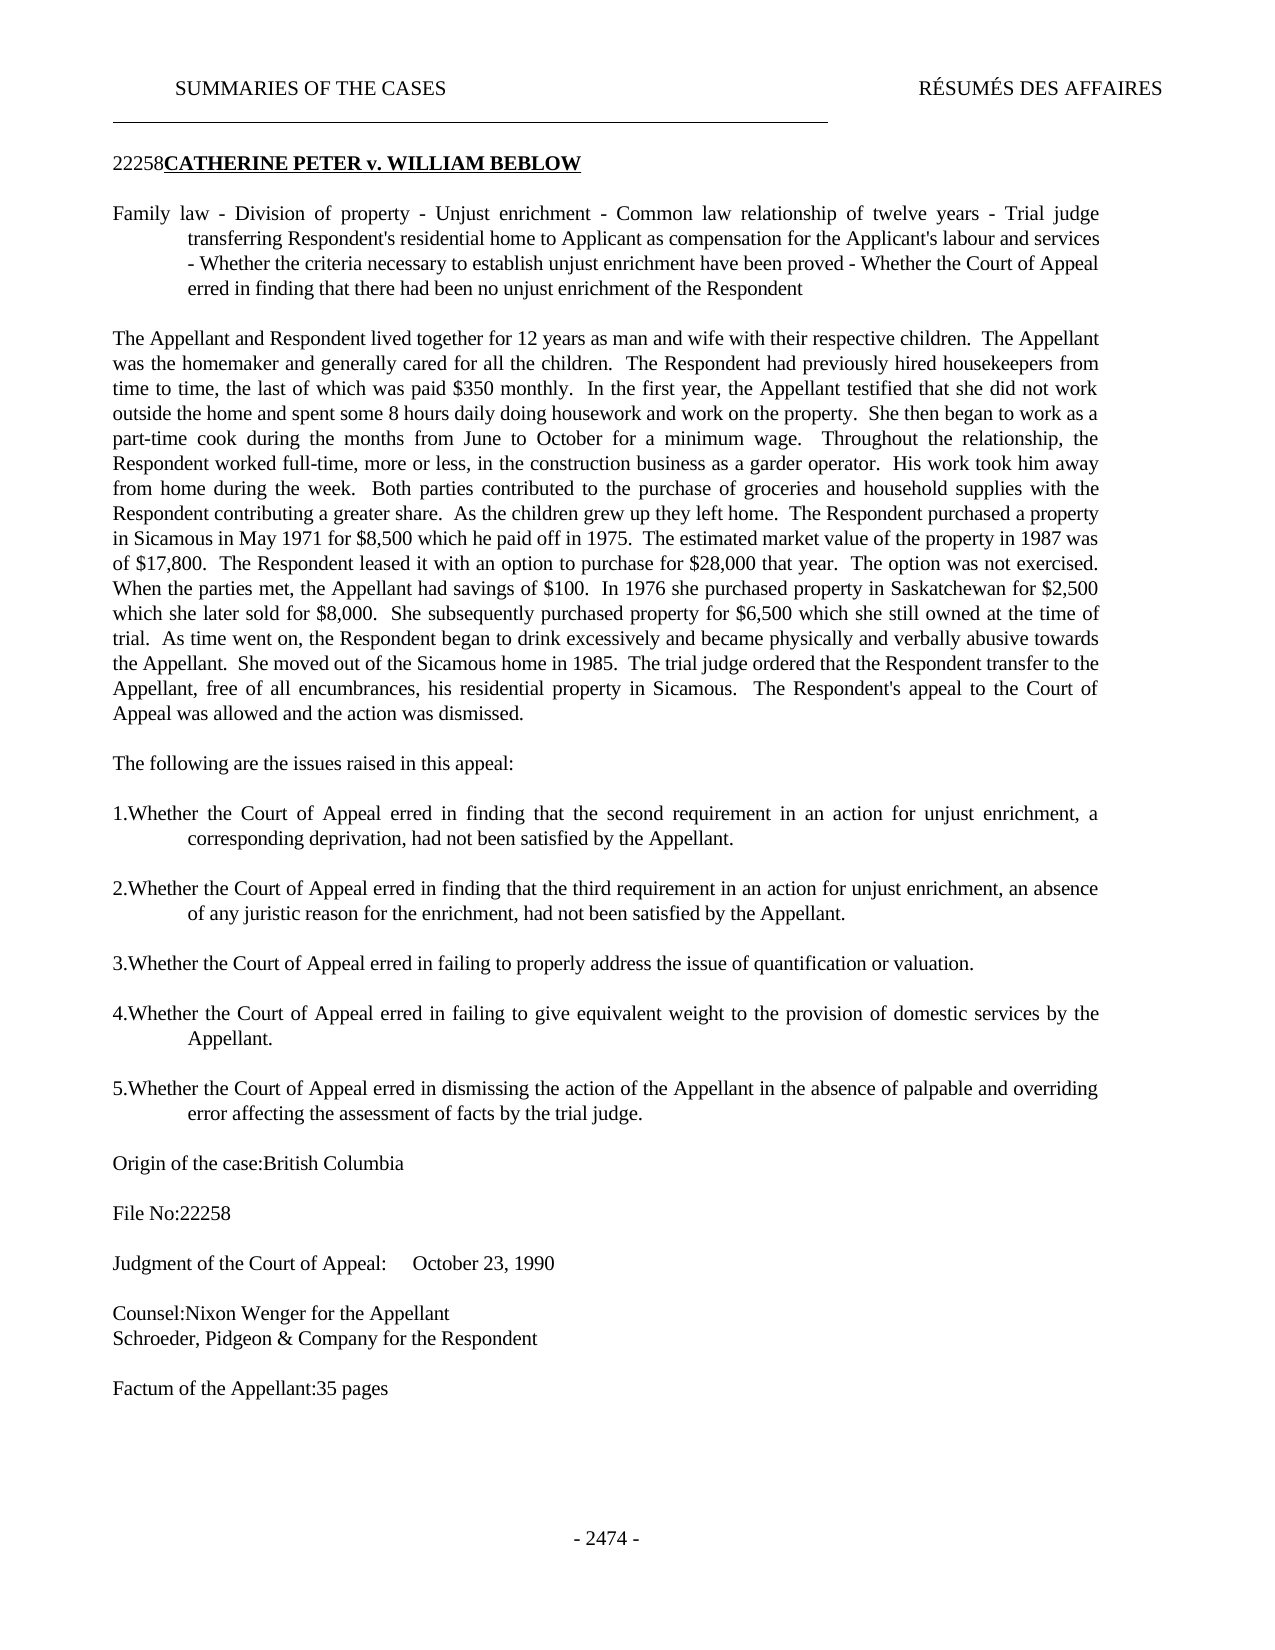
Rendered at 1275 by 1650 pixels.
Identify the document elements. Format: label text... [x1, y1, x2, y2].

text Judgment of the Court of Appeal: October 23, 1990 [112, 1250, 1100, 1275]
text Family law - Division of property - Unjust enrichment - Common law relationship of twelve years - Trial judge transferring Respondent's residential home to Applicant as compensation for the Applicant's labour and services - Whether the criteria necessary to establish unjust enrichment have been proved - Whether the Court of Appeal erred in finding that there had been no unjust enrichment of the Respondent [112, 200, 1100, 300]
text 22258CATHERINE PETER v. WILLIAM BEBLOW [112, 150, 1100, 175]
text 3.Whether the Court of Appeal erred in failing to properly address the issue of quantification or valuation. [112, 950, 1100, 975]
text File No:22258 [112, 1200, 1100, 1225]
text Counsel:Nixon Wenger for the Appellant [112, 1300, 1100, 1325]
text 5.Whether the Court of Appeal erred in dismissing the action of the Appellant in the absence of palpable and overriding error affecting the assessment of facts by the trial judge. [112, 1075, 1100, 1125]
text The Appellant and Respondent lived together for 12 years as man and wife with their respective children. The Appellant was the homemaker and generally cared for all the children. The Respondent had previously hired housekeepers from time to time, the last of which was paid $350 monthly. In the first year, the Appellant testified that she did not work outside the home and spent some 8 hours daily doing housework and work on the property. She then began to work as a part-time cook during the months from June to October for a minimum wage. Throughout the relationship, the Respondent worked full-time, more or less, in the construction business as a garder operator. His work took him away from home during the week. Both parties contributed to the purchase of groceries and household supplies with the Respondent contributing a greater share. As the children grew up they left home. The Respondent purchased a property in Sicamous in May 1971 for $8,500 which he paid off in 1975. The estimated market value of the property in 1987 was of $17,800. The Respondent leased it with an option to purchase for $28,000 that year. The option was not exercised. When the parties met, the Appellant had savings of $100. In 1976 she purchased property in Saskatchewan for $2,500 which she later sold for $8,000. She subsequently purchased property for $6,500 which she still owned at the time of trial. As time went on, the Respondent began to drink excessively and became physically and verbally abusive towards the Appellant. She moved out of the Sicamous home in 1985. The trial judge ordered that the Respondent transfer to the Appellant, free of all encumbrances, his residential property in Sicamous. The Respondent's appeal to the Court of Appeal was allowed and the action was dismissed. [112, 325, 1100, 725]
text Factum of the Appellant:35 pages [112, 1375, 1100, 1400]
text Schroeder, Pidgeon & Company for the Respondent [112, 1325, 1100, 1350]
text The following are the issues raised in this appeal: [112, 750, 1100, 775]
text Origin of the case:British Columbia [112, 1150, 1100, 1175]
text 4.Whether the Court of Appeal erred in failing to give equivalent weight to the provision of domestic services by the Appellant. [112, 1000, 1100, 1050]
text 1.Whether the Court of Appeal erred in finding that the second requirement in an action for unjust enrichment, a corresponding deprivation, had not been satisfied by the Appellant. [112, 800, 1100, 850]
text 2.Whether the Court of Appeal erred in finding that the third requirement in an action for unjust enrichment, an absence of any juristic reason for the enrichment, had not been satisfied by the Appellant. [112, 875, 1100, 925]
